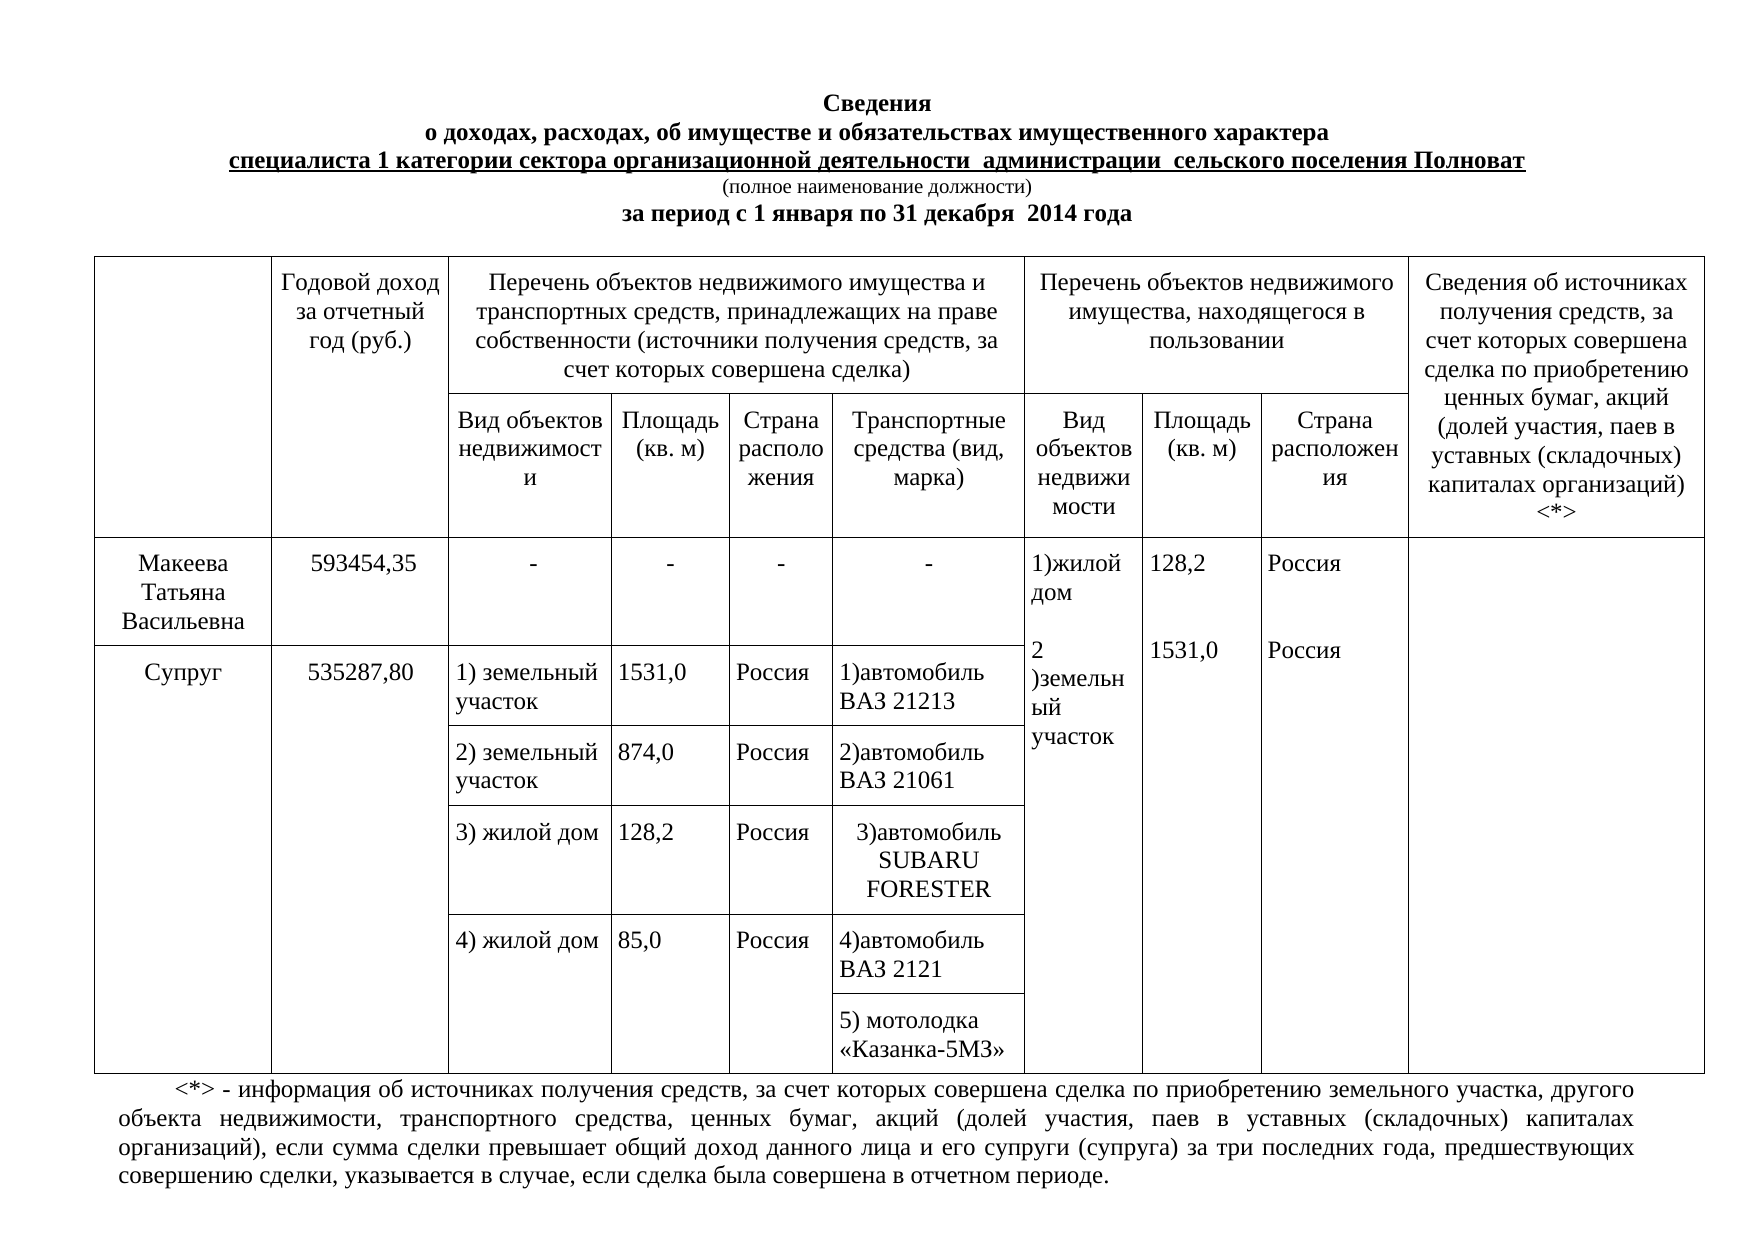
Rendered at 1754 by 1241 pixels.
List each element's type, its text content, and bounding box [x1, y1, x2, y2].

table_cell - [449, 538, 611, 645]
table_cell 2) земельный участок [449, 726, 611, 805]
text о доходах, расходах, об имуществе и обязательствах имущественного характера [118, 117, 1636, 145]
table_cell Вид объектов недвижимости [449, 394, 611, 537]
table_cell 535287,80 [272, 646, 448, 1073]
table_cell [1409, 538, 1704, 1073]
text за период с 1 января по 31 декабря 2014 года [118, 198, 1636, 227]
table_cell Площадь (кв. м) [1143, 394, 1261, 537]
text (полное наименование должности) [118, 174, 1636, 198]
table_cell 128,2 1531,0 [1143, 538, 1261, 1073]
table_cell Россия [730, 915, 832, 1073]
table_cell 1531,0 [612, 646, 729, 725]
table_header Перечень объектов недвижимого имущества, находящегося в пользовании [1025, 257, 1408, 393]
table_cell Россия [730, 726, 832, 805]
table_cell Макеева Татьяна Васильевна [95, 538, 271, 645]
table_cell - [833, 538, 1024, 645]
table_cell 1)автомобиль ВАЗ 21213 [833, 646, 1024, 725]
table_cell Страна расположения [730, 394, 832, 537]
table_cell Площадь (кв. м) [612, 394, 729, 537]
table_cell 5) мотолодка «Казанка-5МЗ» [833, 994, 1024, 1073]
table_cell 1) земельный участок [449, 646, 611, 725]
text Сведения [118, 88, 1636, 117]
table_cell Вид объектов недвижимости [1025, 394, 1142, 537]
table_cell 874,0 [612, 726, 729, 805]
table_cell Россия [730, 806, 832, 913]
table_cell - [612, 538, 729, 645]
table_cell 2)автомобиль ВАЗ 21061 [833, 726, 1024, 805]
text специалиста 1 категории сектора организационной деятельности администрации сельского поселения Полноват [118, 145, 1636, 174]
table_cell Россия [730, 646, 832, 725]
table_cell Россия Россия [1262, 538, 1408, 1073]
table_cell 128,2 [612, 806, 729, 913]
table_cell 4)автомобиль ВАЗ 2121 [833, 915, 1024, 993]
table_cell 593454,35 [272, 538, 448, 645]
table_cell - [730, 538, 832, 645]
table_cell Супруг [95, 646, 271, 1073]
table_cell 4) жилой дом [449, 915, 611, 1073]
table_cell 3) жилой дом [449, 806, 611, 913]
table_cell 85,0 [612, 915, 729, 1073]
table_header Сведения об источниках получения средств, за счет которых совершена сделка по приобретению ценных бумаг, акций (долей участия, паев в уставных (складочных) капиталах организаций) <*> [1409, 257, 1704, 537]
table_header Перечень объектов недвижимого имущества и транспортных средств, принадлежащих на праве собственности (источники получения средств, за счет которых совершена сделка) [449, 257, 1024, 393]
table_header [95, 257, 271, 537]
table_cell 3)автомобиль SUBARU FORESTER [833, 806, 1024, 913]
text <*> - информация об источниках получения средств, за счет которых совершена сделка по приобретению земельного участка, другого объекта недвижимости, транспортного средства, ценных бумаг, акций (долей участия, паев в уставных (складочных) капиталах организаций), если сумма сделки превышает общий доход данного лица и его супруги (супруга) за три последних года, предшествующих совершению сделки, указывается в случае, если сделка была совершена в отчетном периоде. [118, 1074, 1636, 1189]
table_cell 1)жилой дом 2)земельный участок [1025, 538, 1142, 1073]
table_header Годовой доход за отчетный год (руб.) [272, 257, 448, 537]
table_cell Транспортные средства (вид, марка) [833, 394, 1024, 537]
table_cell Страна расположения [1262, 394, 1408, 537]
